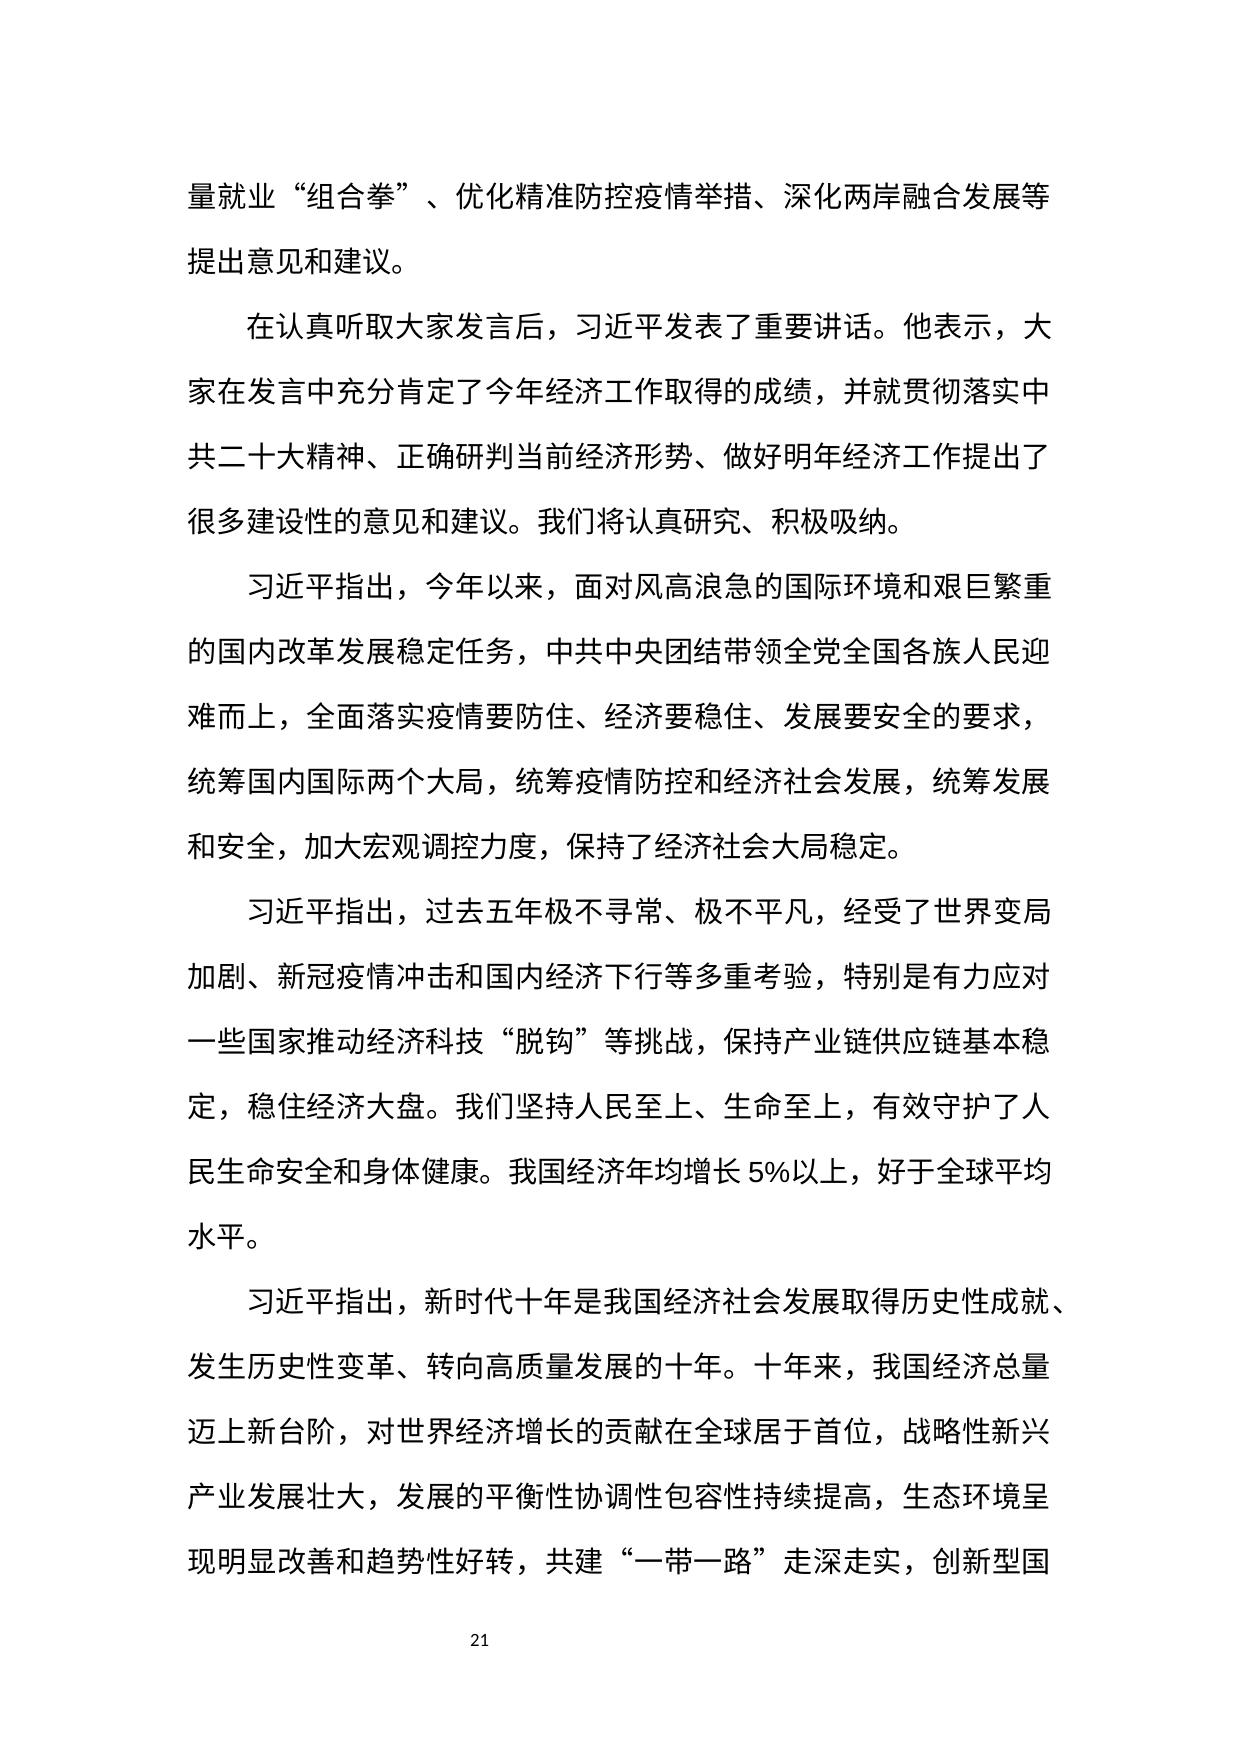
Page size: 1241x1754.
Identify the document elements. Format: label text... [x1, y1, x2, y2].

text 习近平指出，今年以来，面对风高浪急的国际环境和艰巨繁重的国内改革发展稳定任务，中共中央团结带领全党全国各族人民迎难而上，全面落实疫情要防住、经济要稳住、发展要安全的要求，统筹国内国际两个大局，统筹疫情防控和经济社会发展，统筹发展和安全，加大宏观调控力度，保持了经济社会大局稳定。 [187, 552, 1053, 877]
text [187, 1267, 1053, 1592]
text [187, 162, 1053, 292]
text 习近平指出，过去五年极不寻常、极不平凡，经受了世界变局加剧、新冠疫情冲击和国内经济下行等多重考验，特别是有力应对一些国家推动经济科技“脱钩”等挑战，保持产业链供应链基本稳定，稳住经济大盘。我们坚持人民至上、生命至上，有效守护了人民生命安全和身体健康。我国经济年均增长5%以上，好于全球平均水平。 [187, 877, 1053, 1267]
text 在认真听取大家发言后，习近平发表了重要讲话。他表示，大家在发言中充分肯定了今年经济工作取得的成绩，并就贯彻落实中共二十大精神、正确研判当前经济形势、做好明年经济工作提出了很多建设性的意见和建议。我们将认真研究、积极吸纳。 [187, 292, 1053, 552]
